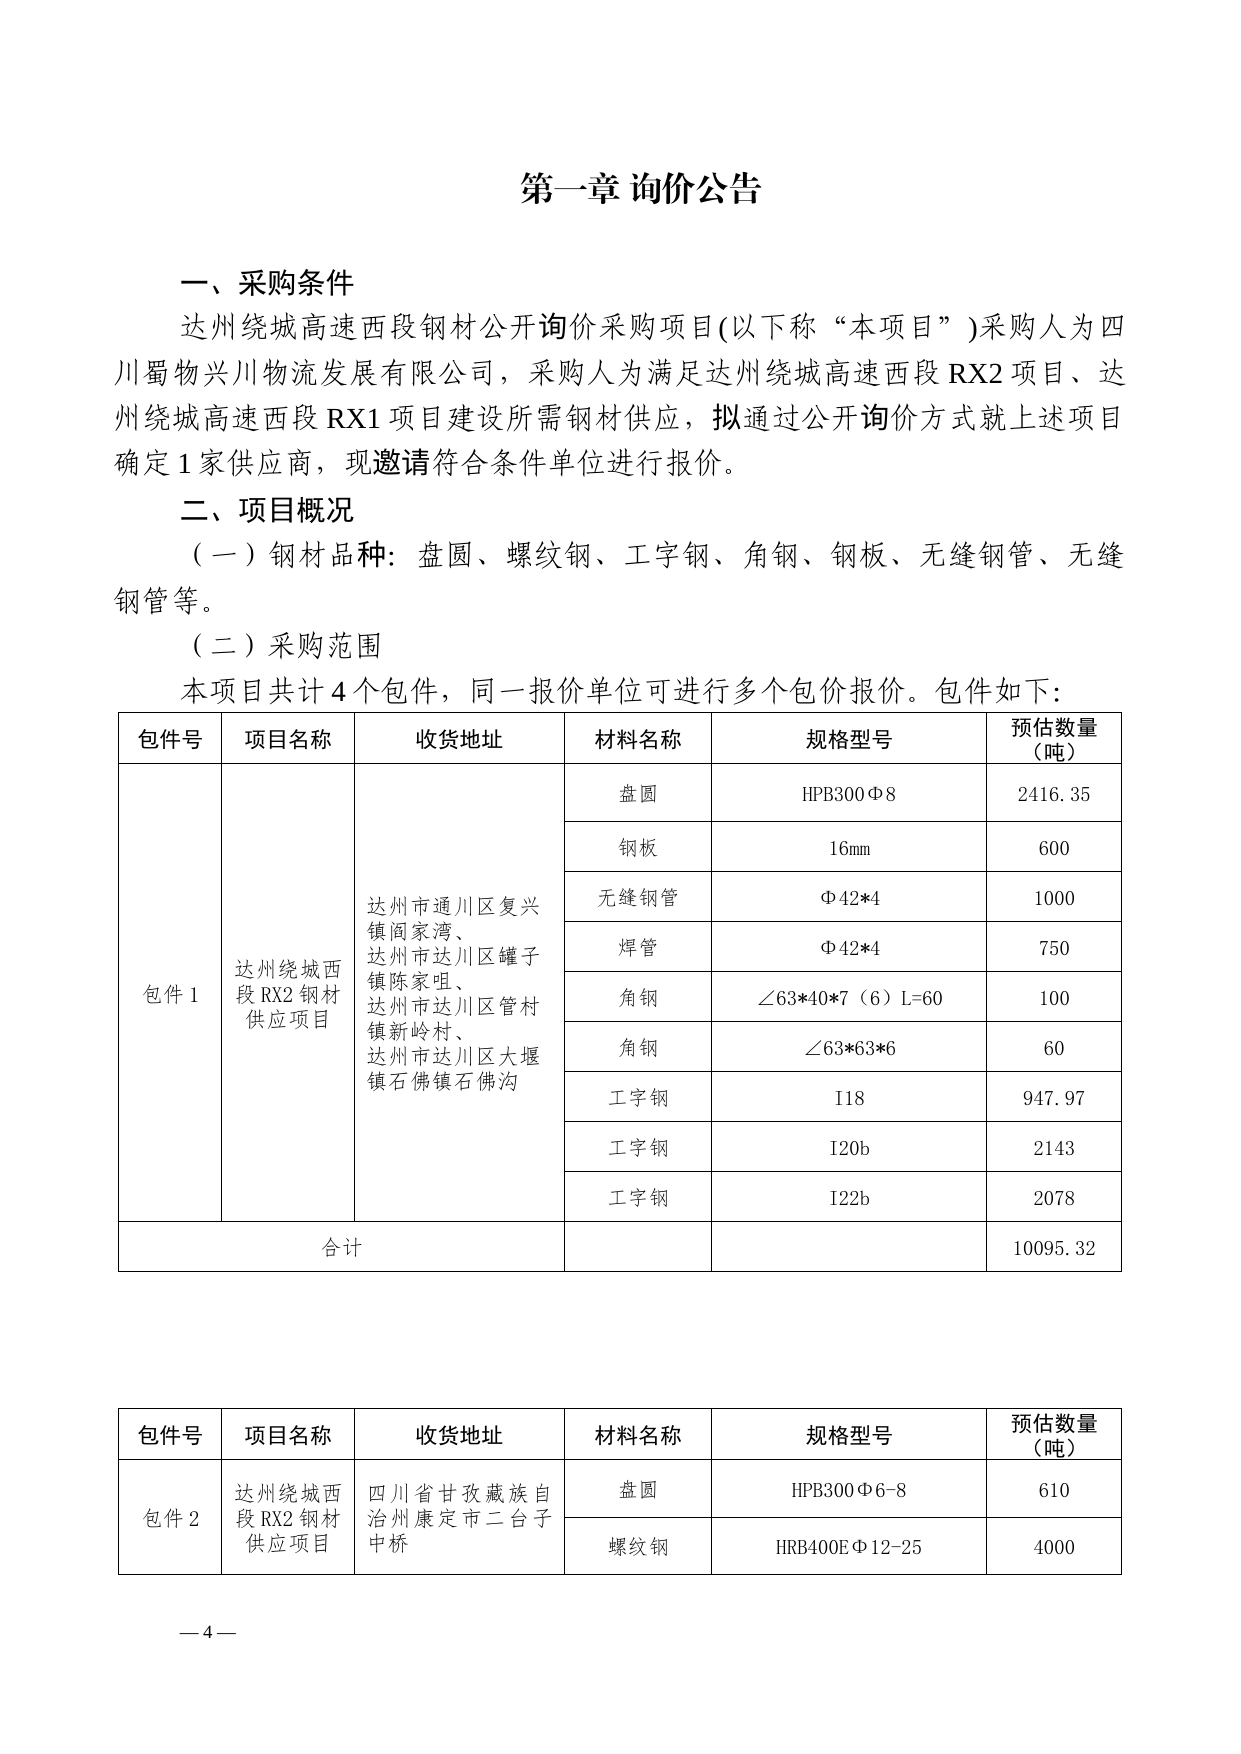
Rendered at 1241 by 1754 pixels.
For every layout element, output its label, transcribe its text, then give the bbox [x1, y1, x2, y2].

table_cell ∠63*40*7（6）L=60 [712, 972, 986, 1021]
table_header 预估数量 （吨） [987, 1409, 1121, 1459]
table_cell 钢板 [565, 822, 711, 871]
table_cell HPB300Φ8 [712, 764, 986, 821]
table_cell 100 [987, 972, 1121, 1021]
table_header 规格型号 [712, 713, 986, 763]
table_cell 四川省甘孜藏族自治州康定市二台子中桥 [355, 1460, 564, 1574]
table_cell 610 [987, 1460, 1121, 1517]
table_cell 角钢 [565, 972, 711, 1021]
table_cell I20b [712, 1122, 986, 1171]
table_cell [712, 1222, 986, 1271]
list 采购条件 [113, 258, 1127, 303]
table_cell 达州绕城西段RX2钢材供应项目 [222, 764, 354, 1221]
table_cell Φ42*4 [712, 872, 986, 921]
table_cell 1000 [987, 872, 1121, 921]
list 询价公告 [113, 167, 1127, 213]
table_header 包件号 [119, 713, 221, 763]
table_cell 螺纹钢 [565, 1518, 711, 1574]
table_cell 包件2 [119, 1460, 221, 1574]
table_cell HRB400EΦ12-25 [712, 1518, 986, 1574]
table_cell 无缝钢管 [565, 872, 711, 921]
table_cell I18 [712, 1072, 986, 1121]
table_cell 工字钢 [565, 1122, 711, 1171]
text 达州绕城高速西段钢材公开询价采购项目(以下称“本项目”)采购人为四川蜀物兴川物流发展有限公司，采购人为满足达州绕城高速西段RX2项目、达州绕城高速西段RX1项目建设所需钢材供应，拟通过公开询价方式就上述项目确定1家供应商，现邀请符合条件单位进行报价。 [113, 303, 1127, 485]
table_cell ∠63*63*6 [712, 1022, 986, 1071]
table_cell 4000 [987, 1518, 1121, 1574]
table_cell 947.97 [987, 1072, 1121, 1121]
table_cell 2078 [987, 1172, 1121, 1221]
table_cell [565, 1222, 711, 1271]
table_cell 达州市通川区复兴镇阎家湾、 达州市达川区罐子镇陈家咀、 达州市达川区管村镇新岭村、 达州市达川区大堰镇石佛镇石佛沟 [355, 764, 564, 1221]
table_header 规格型号 [712, 1409, 986, 1459]
table_header 材料名称 [565, 1409, 711, 1459]
table_cell 合计 [119, 1222, 564, 1271]
table_cell 角钢 [565, 1022, 711, 1071]
table_cell HPB300Φ6-8 [712, 1460, 986, 1517]
text 本项目共计4个包件，同一报价单位可进行多个包价报价。包件如下： [113, 667, 1127, 712]
table_header 项目名称 [222, 1409, 354, 1459]
table_header 预估数量 （吨） [987, 713, 1121, 763]
table_cell 工字钢 [565, 1072, 711, 1121]
table_cell 达州绕城西段RX2钢材供应项目 [222, 1460, 354, 1574]
table_header 收货地址 [355, 713, 564, 763]
table_cell 16mm [712, 822, 986, 871]
table_cell 包件1 [119, 764, 221, 1221]
table_cell 工字钢 [565, 1172, 711, 1221]
table_header 包件号 [119, 1409, 221, 1459]
table_cell 750 [987, 922, 1121, 971]
table_cell Φ42*4 [712, 922, 986, 971]
text （一）钢材品种：盘圆、螺纹钢、工字钢、角钢、钢板、无缝钢管、无缝钢管等。 [113, 531, 1127, 621]
list 项目概况 [113, 485, 1127, 531]
table_cell 10095.32 [987, 1222, 1121, 1271]
table_cell 盘圆 [565, 1460, 711, 1517]
table_header 收货地址 [355, 1409, 564, 1459]
table_cell 600 [987, 822, 1121, 871]
table_cell 60 [987, 1022, 1121, 1071]
table_cell 盘圆 [565, 764, 711, 821]
table_cell 2416.35 [987, 764, 1121, 821]
table_cell 2143 [987, 1122, 1121, 1171]
table_header 项目名称 [222, 713, 354, 763]
table_cell I22b [712, 1172, 986, 1221]
text （二）采购范围 [113, 621, 1127, 667]
table_header 材料名称 [565, 713, 711, 763]
table_cell 焊管 [565, 922, 711, 971]
